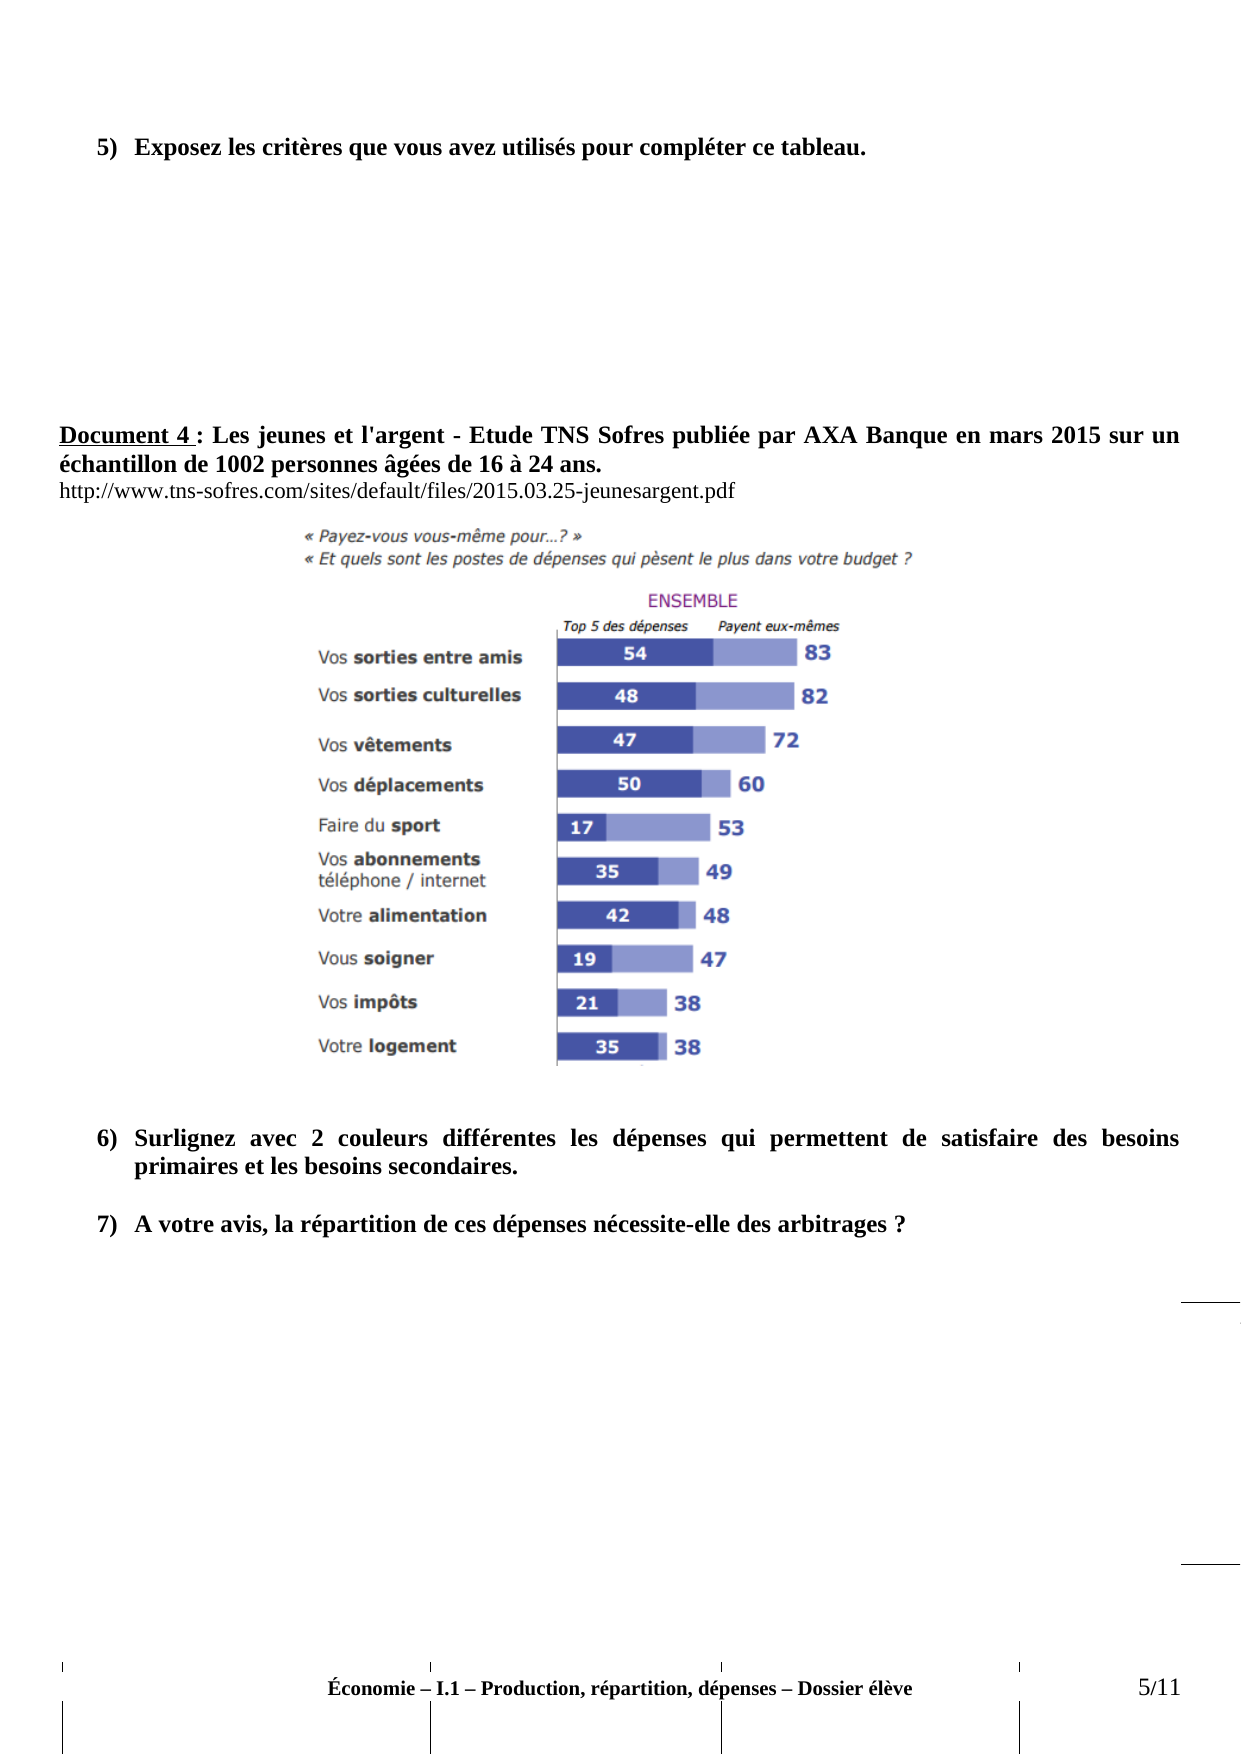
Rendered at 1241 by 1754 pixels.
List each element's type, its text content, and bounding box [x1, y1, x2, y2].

text Document 4 : Les jeunes et l'argent - Etude TNS Sofres publiée par AXA Banque en mars 2015 sur un échantillon de 1002 personnes âgées de 16 à 24 ans. [59, 420, 1181, 477]
text http://www.tns-sofres.com/sites/default/files/2015.03.25-jeunesargent.pdf [59, 477, 1181, 504]
picture [296, 522, 917, 1066]
list Exposez les critères que vous avez utilisés pour compléter ce tableau. [97, 132, 1181, 161]
list Surlignez avec 2 couleurs différentes les dépenses qui permettent de satisfaire des besoins primaires et les besoins secondaires. [97, 1123, 1181, 1180]
list A votre avis, la répartition de ces dépenses nécessite-elle des arbitrages ? [97, 1209, 1181, 1238]
